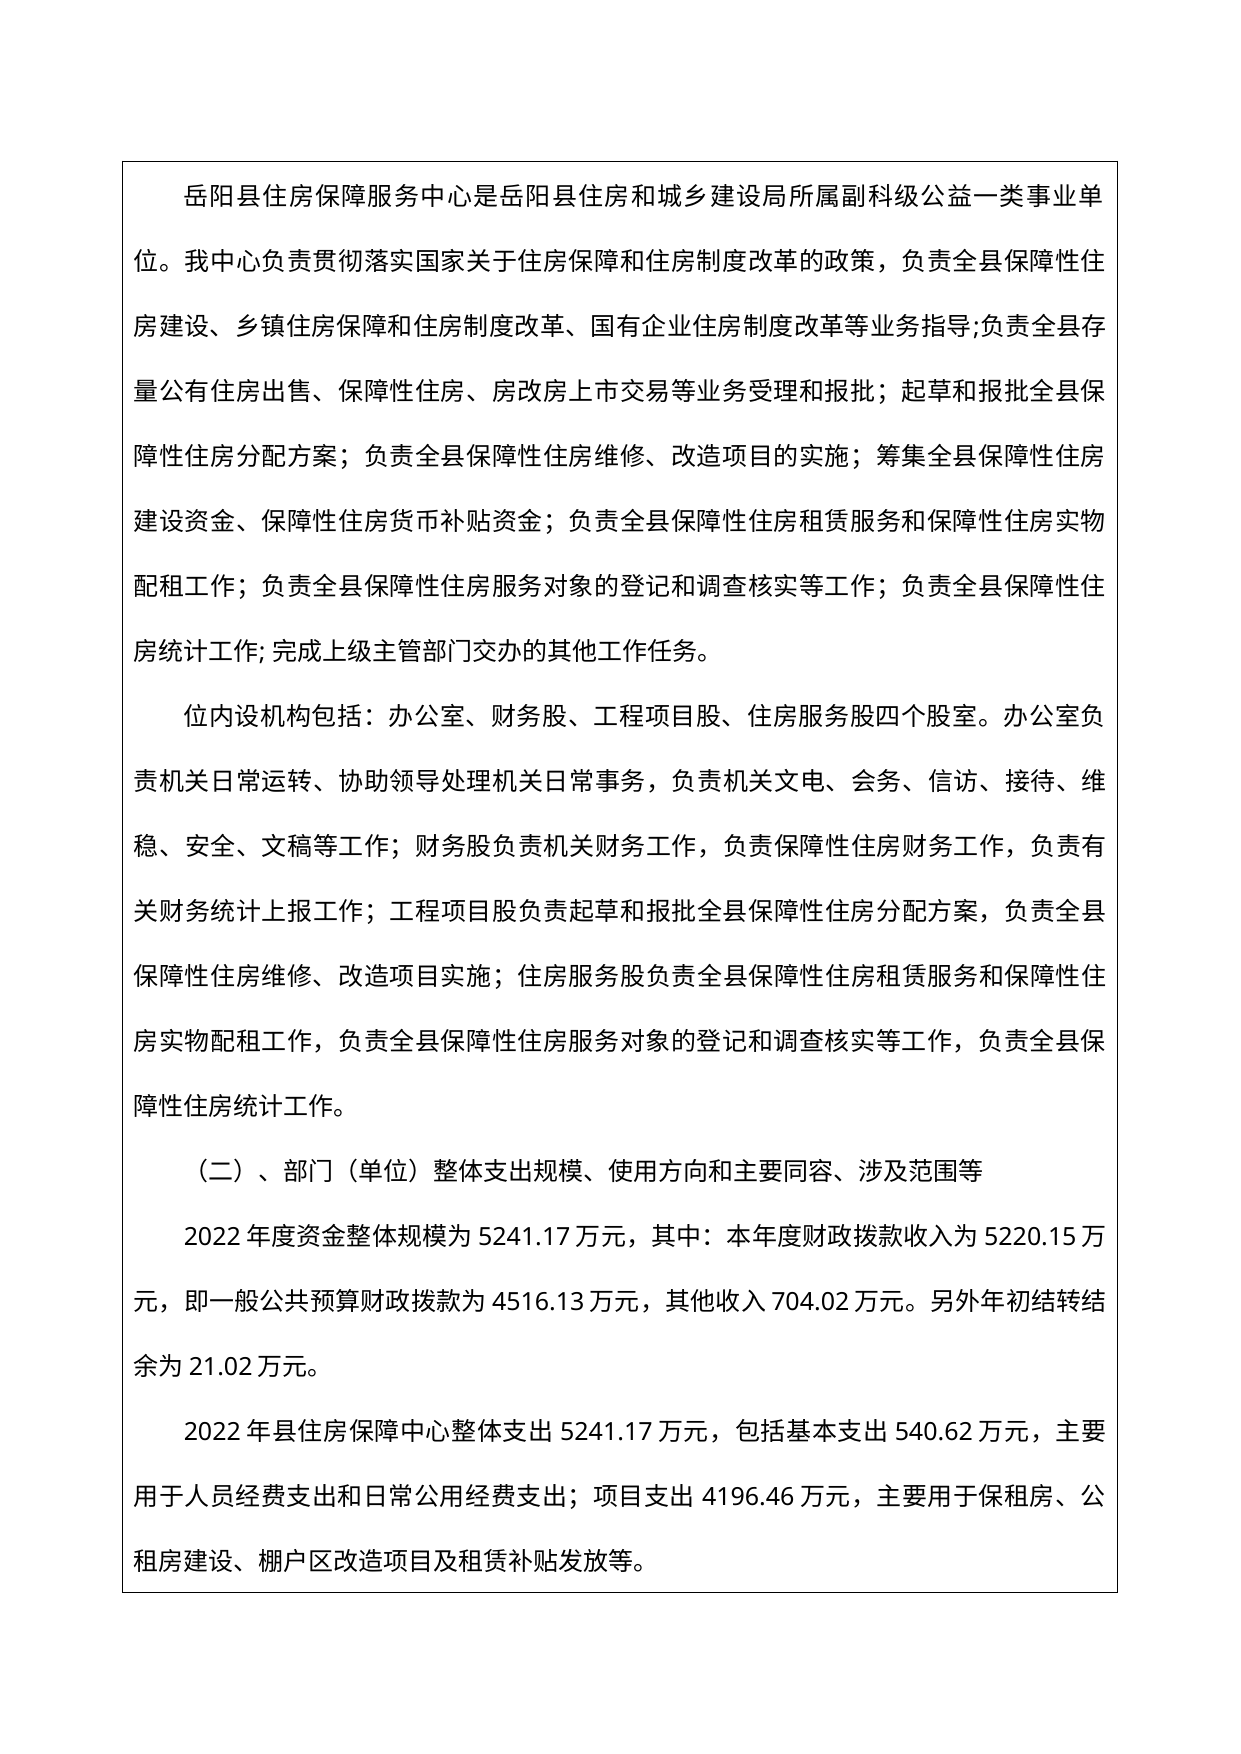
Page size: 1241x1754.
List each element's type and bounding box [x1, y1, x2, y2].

table_header [123, 162, 1117, 1592]
